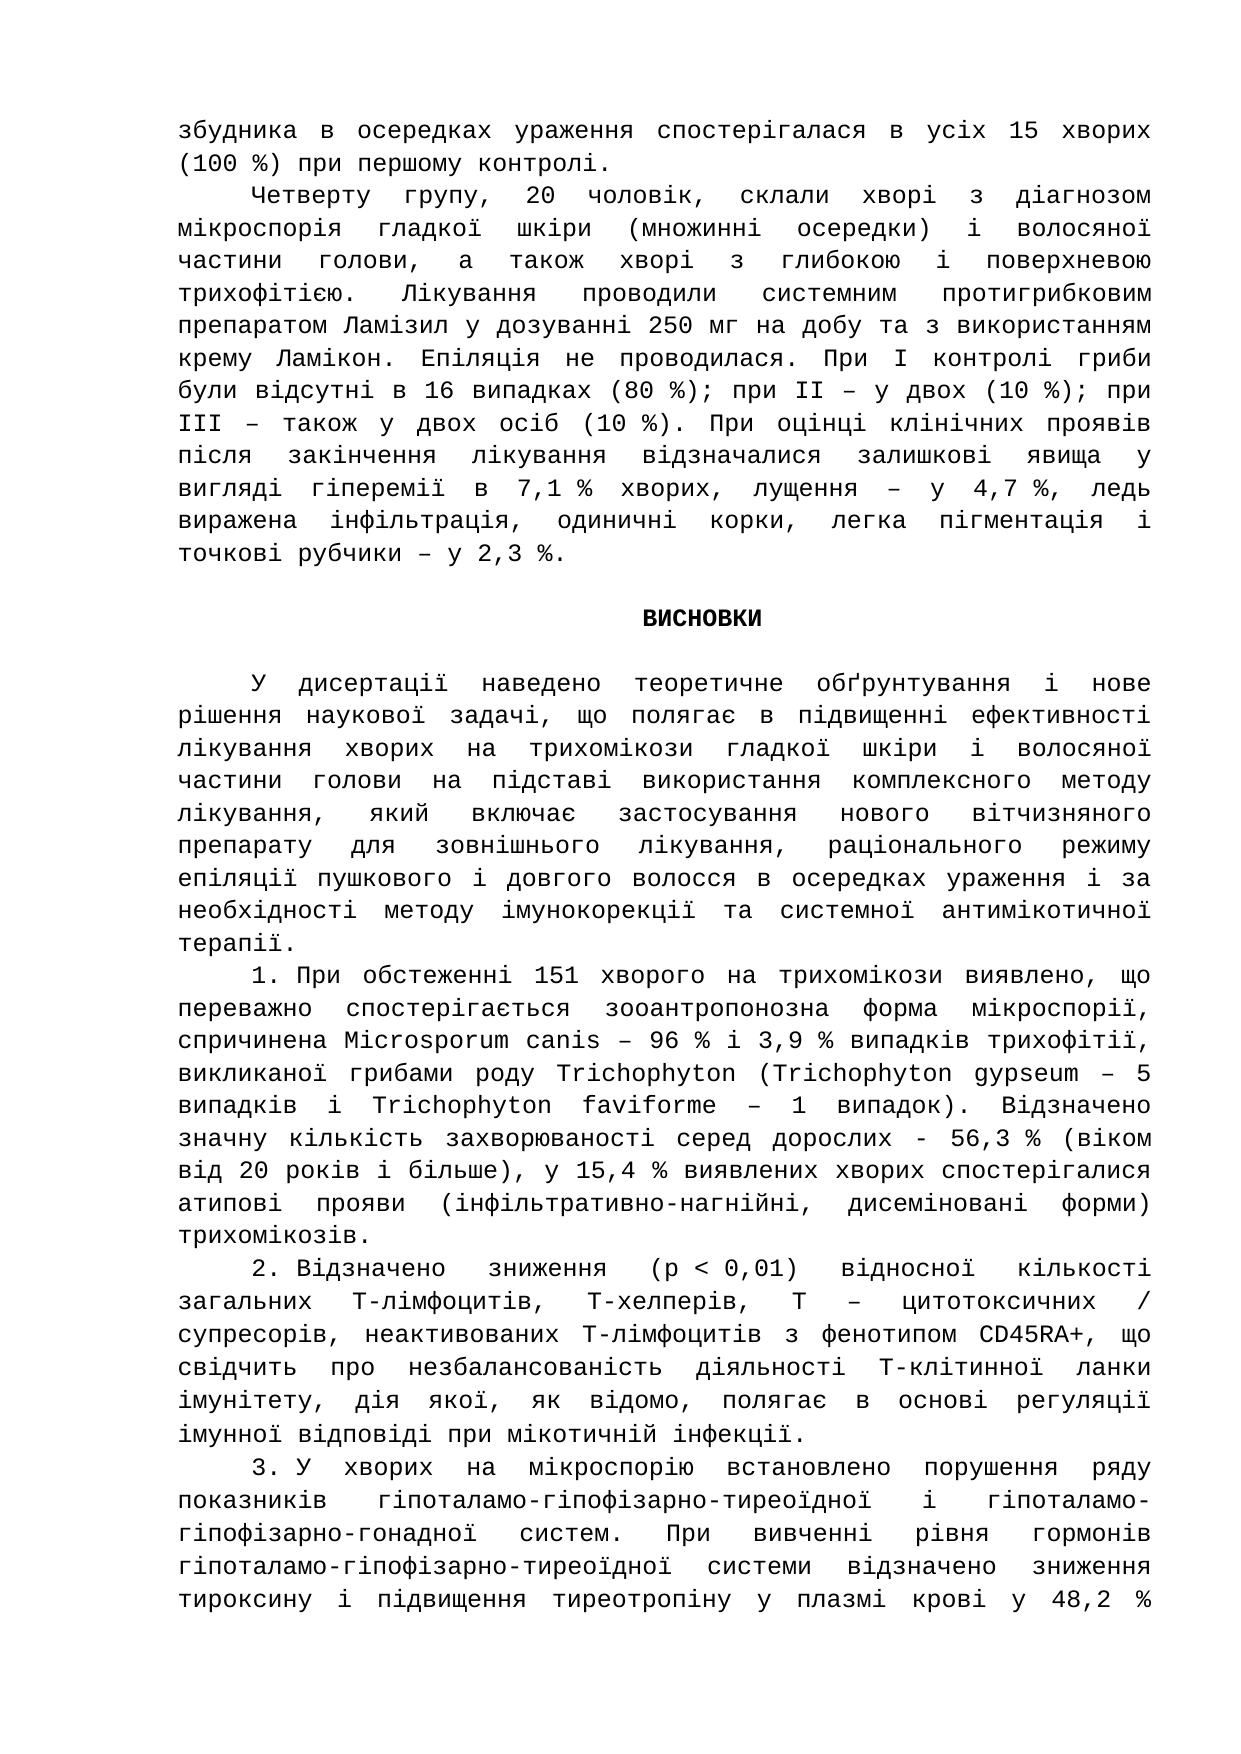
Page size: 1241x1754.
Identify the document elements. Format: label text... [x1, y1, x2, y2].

text Четверту групу, 20 чоловік, склали хворі з діагнозом мікроспорія гладкої шкіри (множинні осередки) і волосяної частини голови, а також хворі з глибокою і поверхневою трихофітією. Лікування проводили системним протигрибковим препаратом Ламізил у дозуванні 250 мг на добу та з використанням крему Ламікон. Епіляція не проводилася. При I контролі гриби були відсутні в 16 випадках (80 %); при II – у двох (10 %); при III – також у двох осіб (10 %). При оцінці клінічних проявів після закінчення лікування відзначалися залишкові явища у вигляді гіперемії в 7,1 % хворих, лущення – у 4,7 %, ледь виражена інфільтрація, одиничні корки, легка пігментація і точкові рубчики – у 2,3 %. [177, 183, 1152, 569]
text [177, 118, 1152, 179]
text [177, 1454, 1152, 1615]
text У дисертації наведено теоретичне обґрунтування і нове рішення наукової задачі, що полягає в підвищенні ефективності лікування хворих на трихомікози гладкої шкіри і волосяної частини голови на підставі використання комплексного методу лікування, який включає застосування нового вітчизняного препарату для зовнішнього лікування, раціонального режиму епіляції пушкового і довгого волосся в осередках ураження і за необхідності методу імунокорекції та системної антимікотичної терапії. [177, 671, 1152, 959]
text ВИСНОВКИ [177, 606, 1152, 634]
text 1. При обстеженні 151 хворого на трихомікози виявлено, що переважно спостерігається зооантропонозна форма мікроспорії, спричинена Microsporum canis – 96 % і 3,9 % випадків трихофітії, викликаної грибами роду Trichophyton (Trichophyton gypseum – 5 випадків і Trichophyton faviforme – 1 випадок). Відзначено значну кількість захворюваності серед дорослих - 56,3 % (віком від 20 років і більше), у 15,4 % виявлених хворих спостерігалися атипові прояви (інфільтративно-нагнійні, дисеміновані форми) трихомікозів. [177, 963, 1152, 1251]
text 2. Відзначено зниження (р < 0,01) відносної кількості загальних Т-лімфоцитів, Т-хелперів, Т – цитотоксичних / супресорів, неактивованих Т-лімфоцитів з фенотипом CD45RA+, що свідчить про незбалансованість діяльності Т-клітинної ланки імунітету, дія якої, як відомо, полягає в основі регуляції імунної відповіді при мікотичній інфекції. [177, 1256, 1152, 1449]
